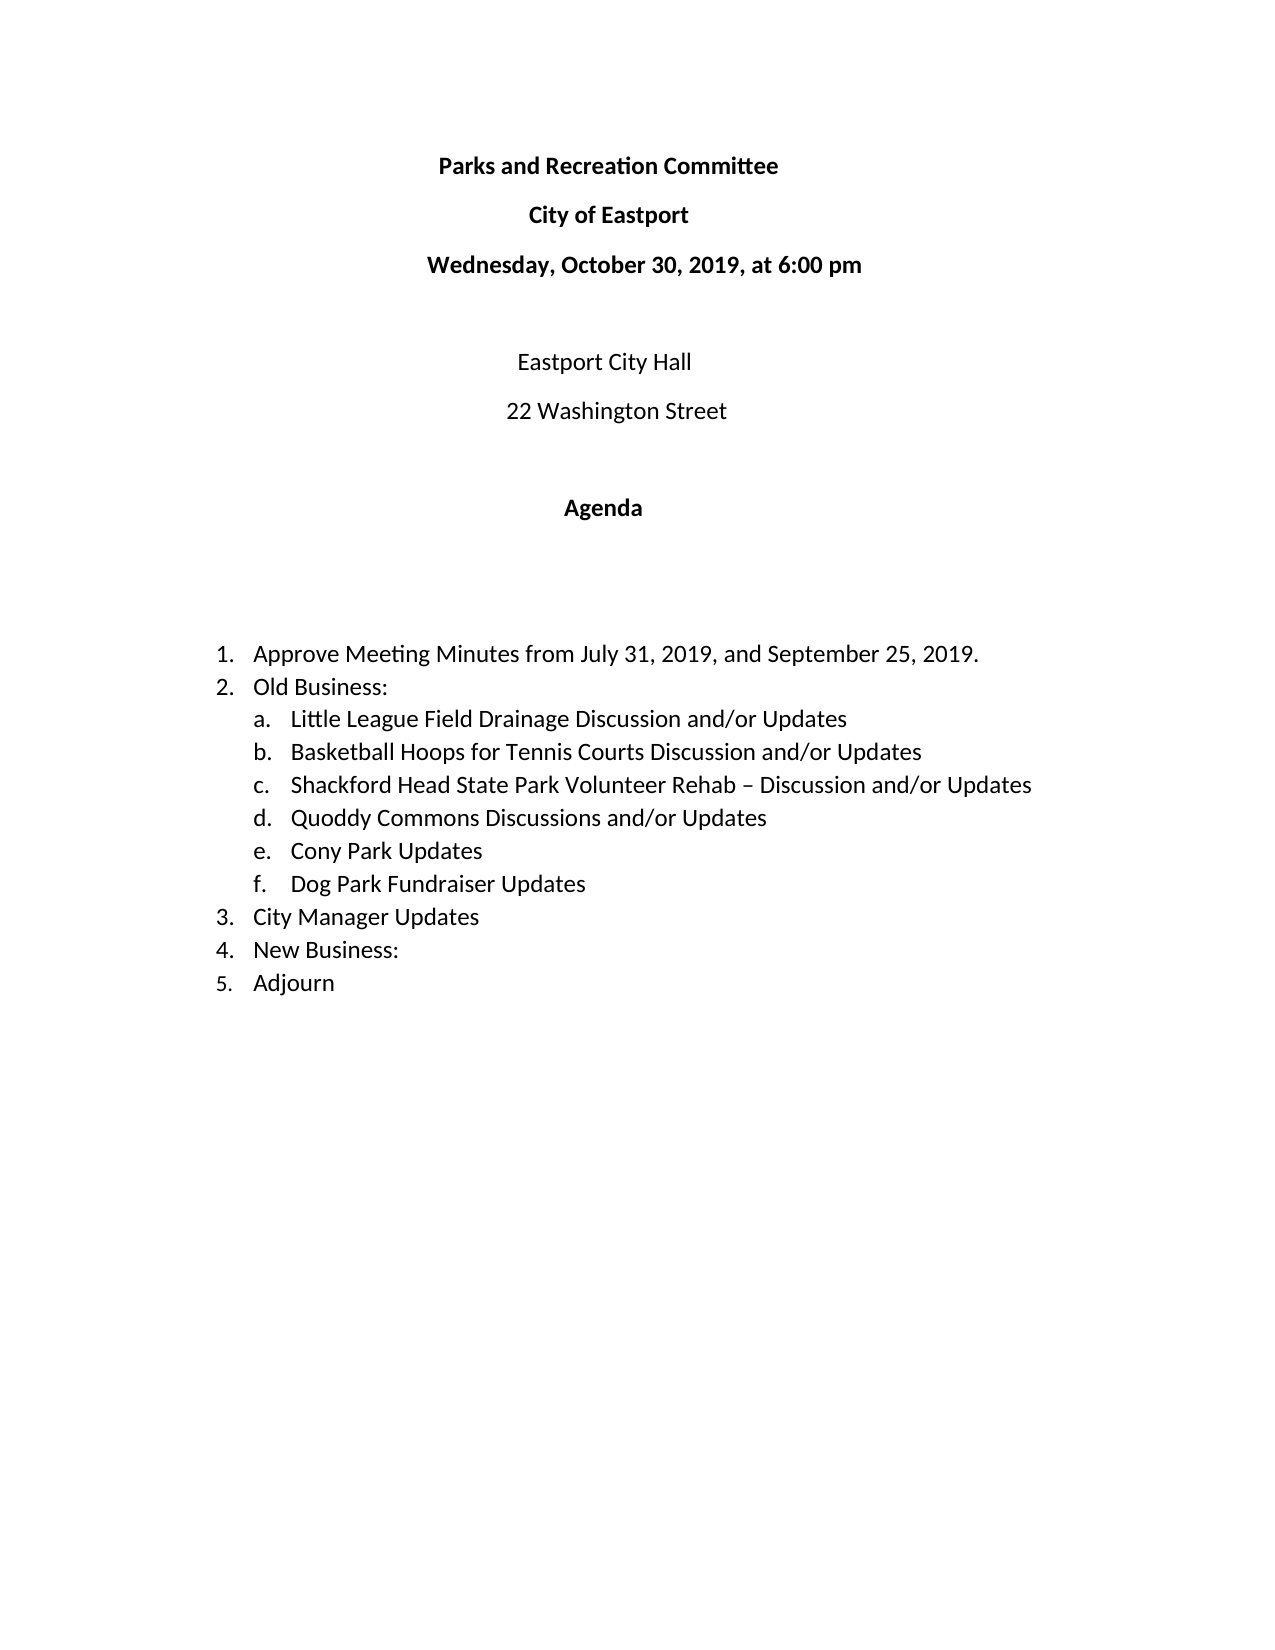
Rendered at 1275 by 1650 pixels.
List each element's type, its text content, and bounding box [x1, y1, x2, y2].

list Approve Meeting Minutes from July 31, 2019, and September 25, 2019. [216, 638, 1125, 668]
list Cony Park Updates [253, 835, 1125, 866]
text Parks and Recreation Committee [150, 150, 1125, 181]
text Eastport City Hall [150, 346, 1125, 376]
text 22 Washington Street [150, 395, 1125, 426]
text Wednesday, October 30, 2019, at 6:00 pm [150, 249, 1125, 280]
text Agenda [150, 492, 1125, 522]
text City of Eastport [150, 199, 1125, 230]
list Quoddy Commons Discussions and/or Updates [253, 802, 1125, 833]
list Little League Field Drainage Discussion and/or Updates [253, 703, 1125, 734]
list Shackford Head State Park Volunteer Rehab – Discussion and/or Updates [253, 769, 1125, 800]
list Dog Park Fundraiser Updates [253, 868, 1125, 899]
list New Business: [216, 934, 1125, 964]
list Old Business: [216, 671, 1125, 701]
list Basketball Hoops for Tennis Courts Discussion and/or Updates [253, 736, 1125, 767]
list City Manager Updates [216, 901, 1125, 932]
list Adjourn [216, 967, 1125, 997]
